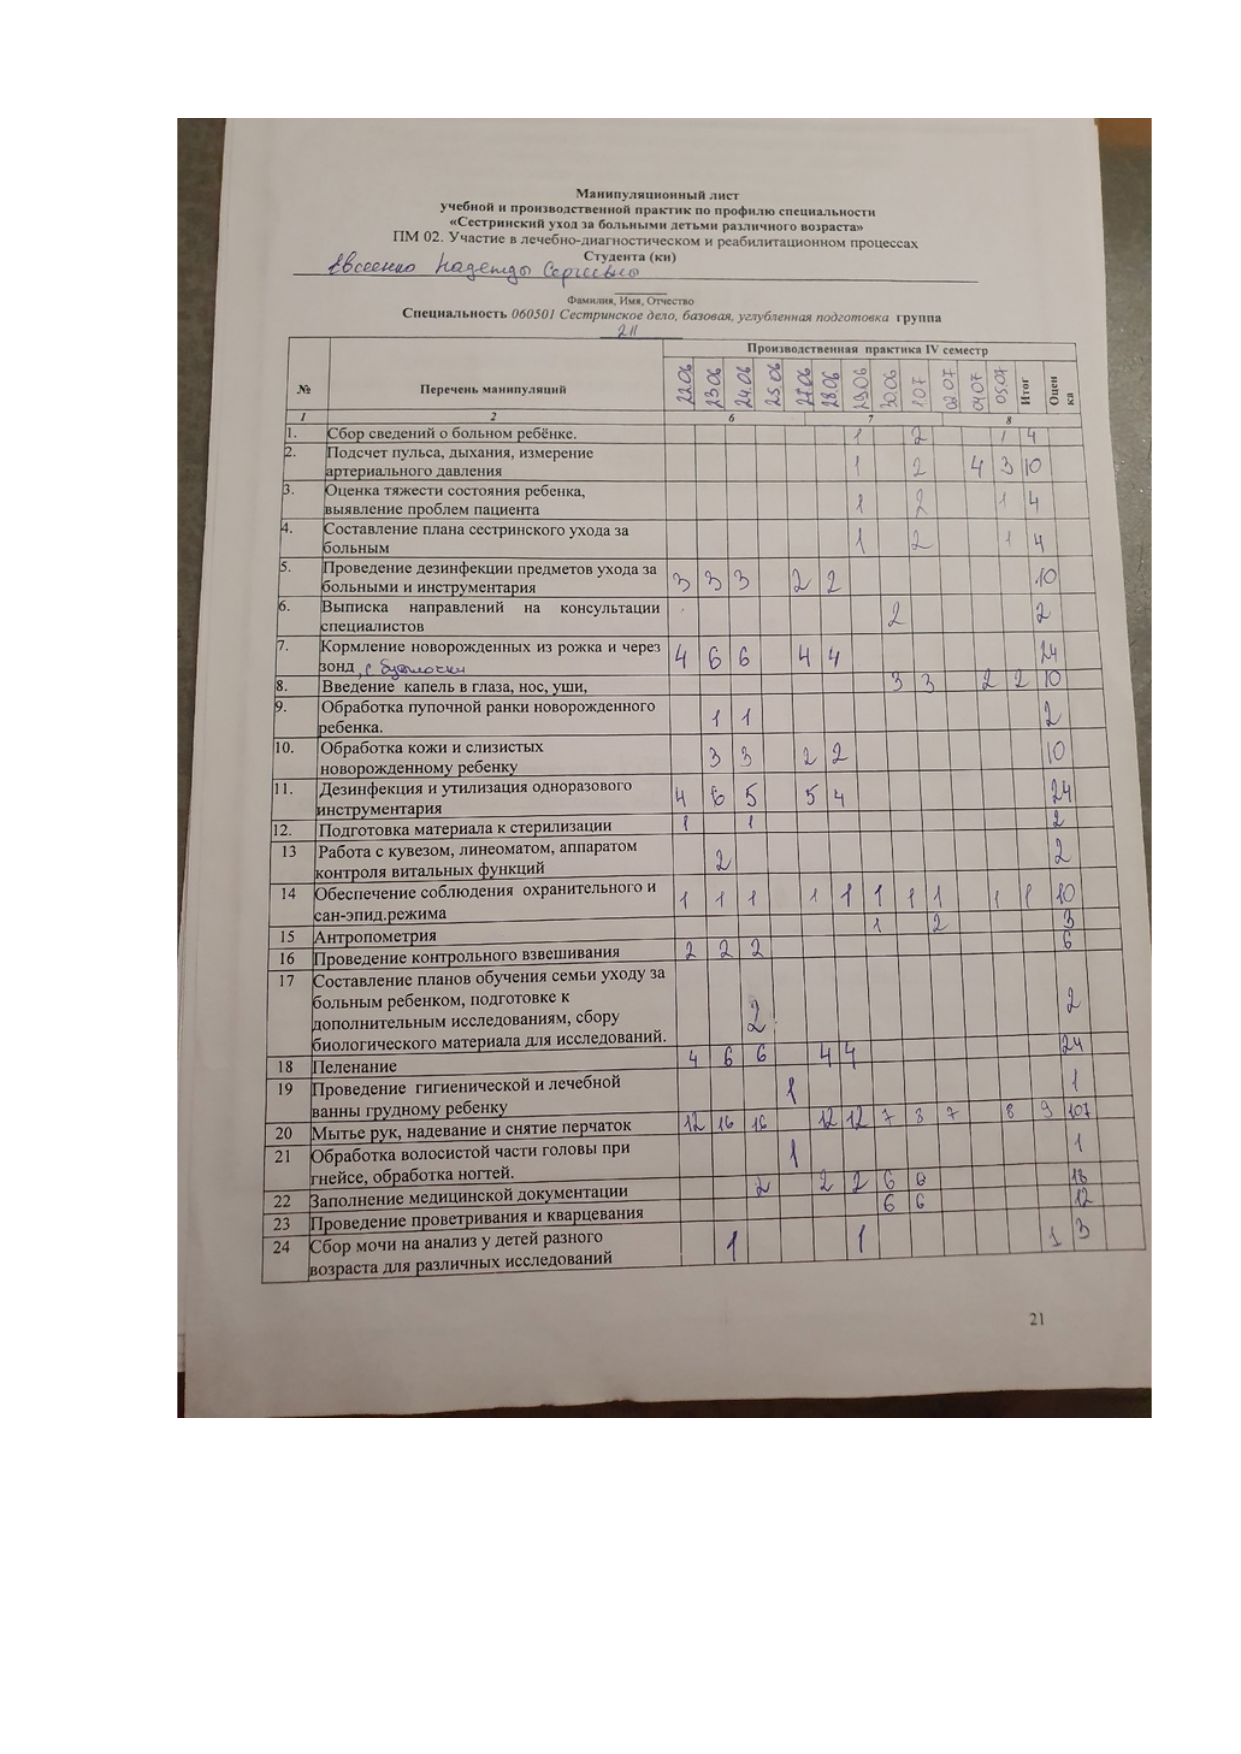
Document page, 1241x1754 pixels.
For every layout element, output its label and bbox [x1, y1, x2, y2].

picture [177, 118, 1152, 1418]
